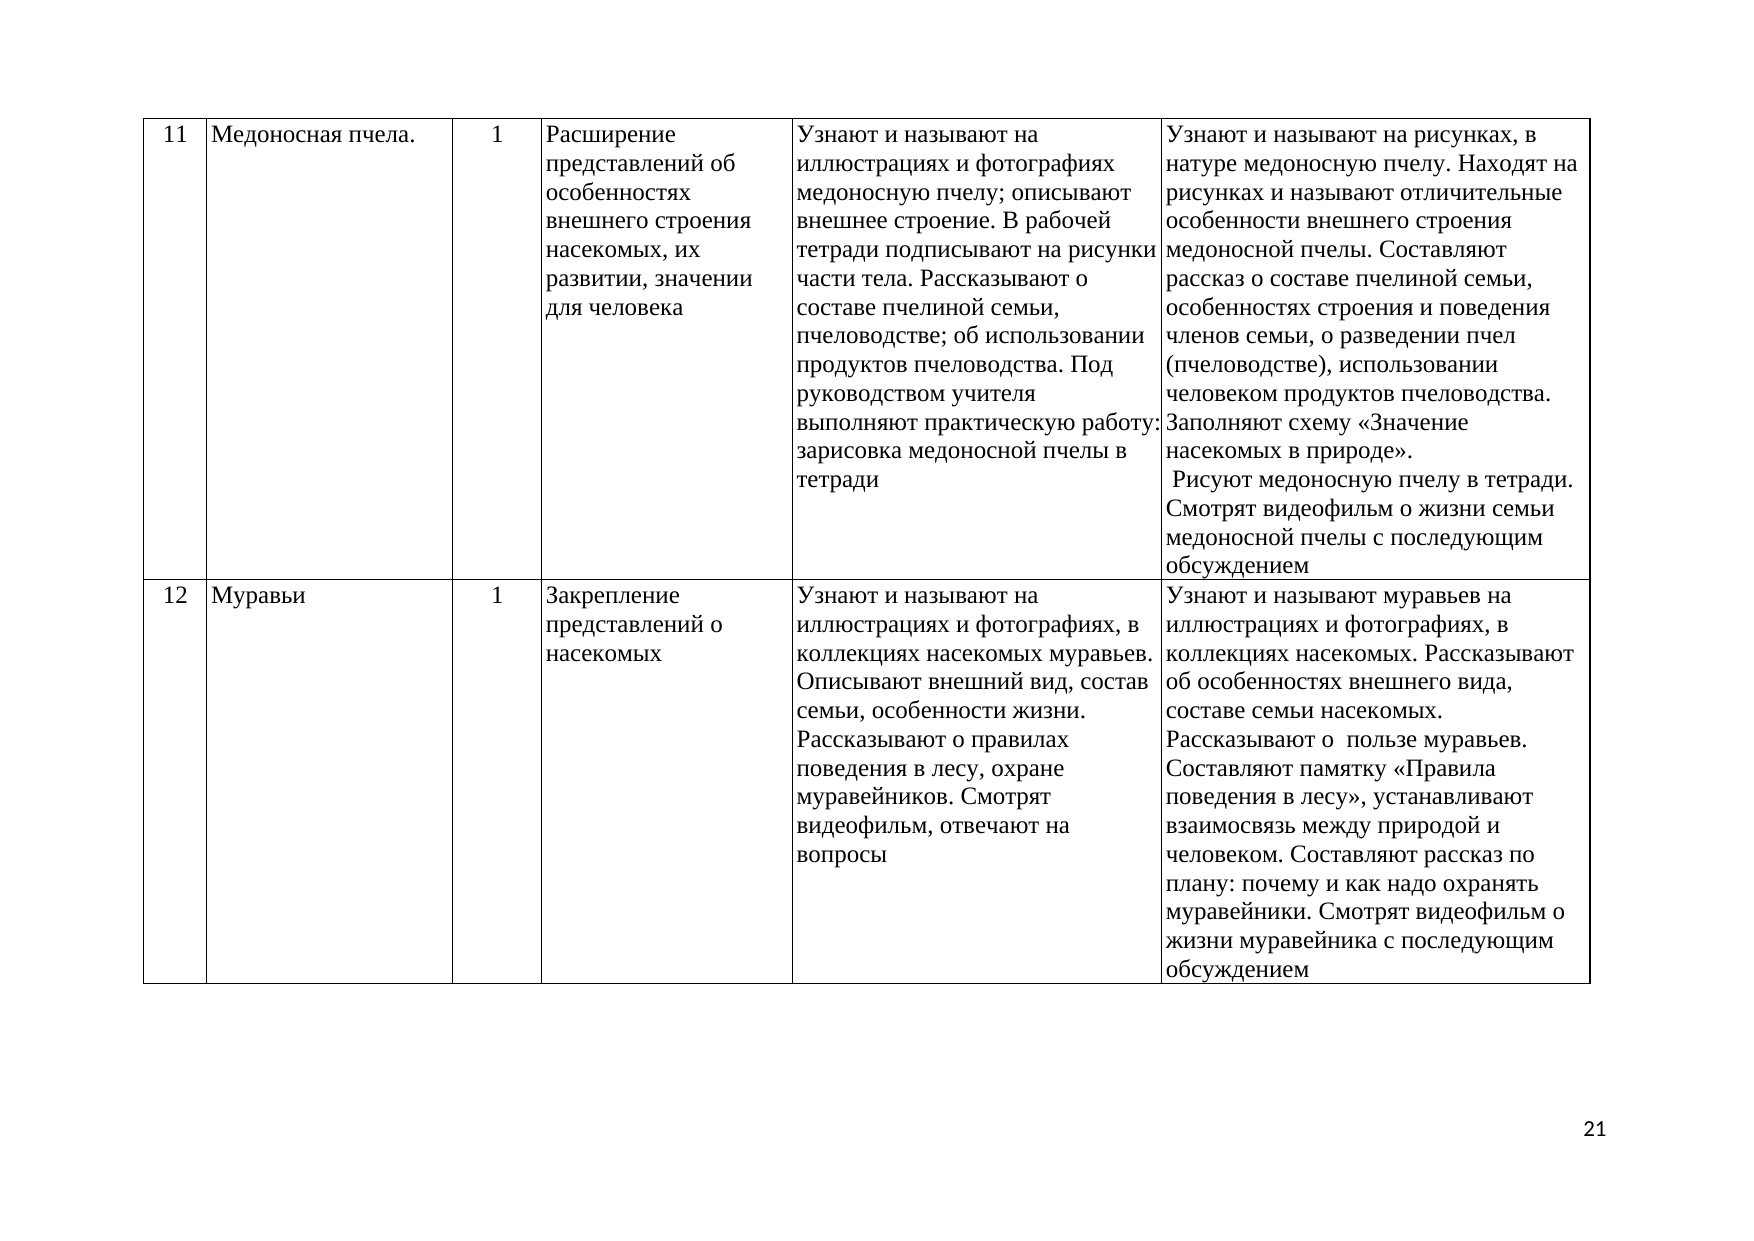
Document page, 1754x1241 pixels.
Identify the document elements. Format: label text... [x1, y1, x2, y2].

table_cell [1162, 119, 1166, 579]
table_cell Узнают и называют на иллюстрациях и фотографиях, в коллекциях насекомых муравьев. Описывают внешний вид, состав семьи, особенности жизни. Рассказывают о правилах поведения в лесу, охране муравейников. Смотрят видеофильм, отвечают на вопросы [793, 580, 1161, 983]
table_cell 11 [144, 119, 206, 579]
table_cell 12 [144, 580, 206, 983]
table_cell 1 [453, 119, 541, 579]
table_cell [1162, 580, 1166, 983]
table_cell Муравьи [207, 580, 452, 983]
table_cell 1 [453, 580, 541, 983]
table_cell Закрепление представлений о насекомых [542, 580, 792, 983]
table_cell Медоносная пчела. [207, 119, 452, 579]
table_cell Расширение представлений об особенностях внешнего строения насекомых, их развитии, значении для человека [542, 119, 792, 579]
table_cell Узнают и называют на иллюстрациях и фотографиях медоносную пчелу; описывают внешнее строение. В рабочей тетради подписывают на рисунки части тела. Рассказывают о составе пчелиной семьи, пчеловодстве; об использовании продуктов пчеловодства. Под руководством учителя выполняют практическую работу: зарисовка медоносной пчелы в тетради [793, 119, 1161, 579]
